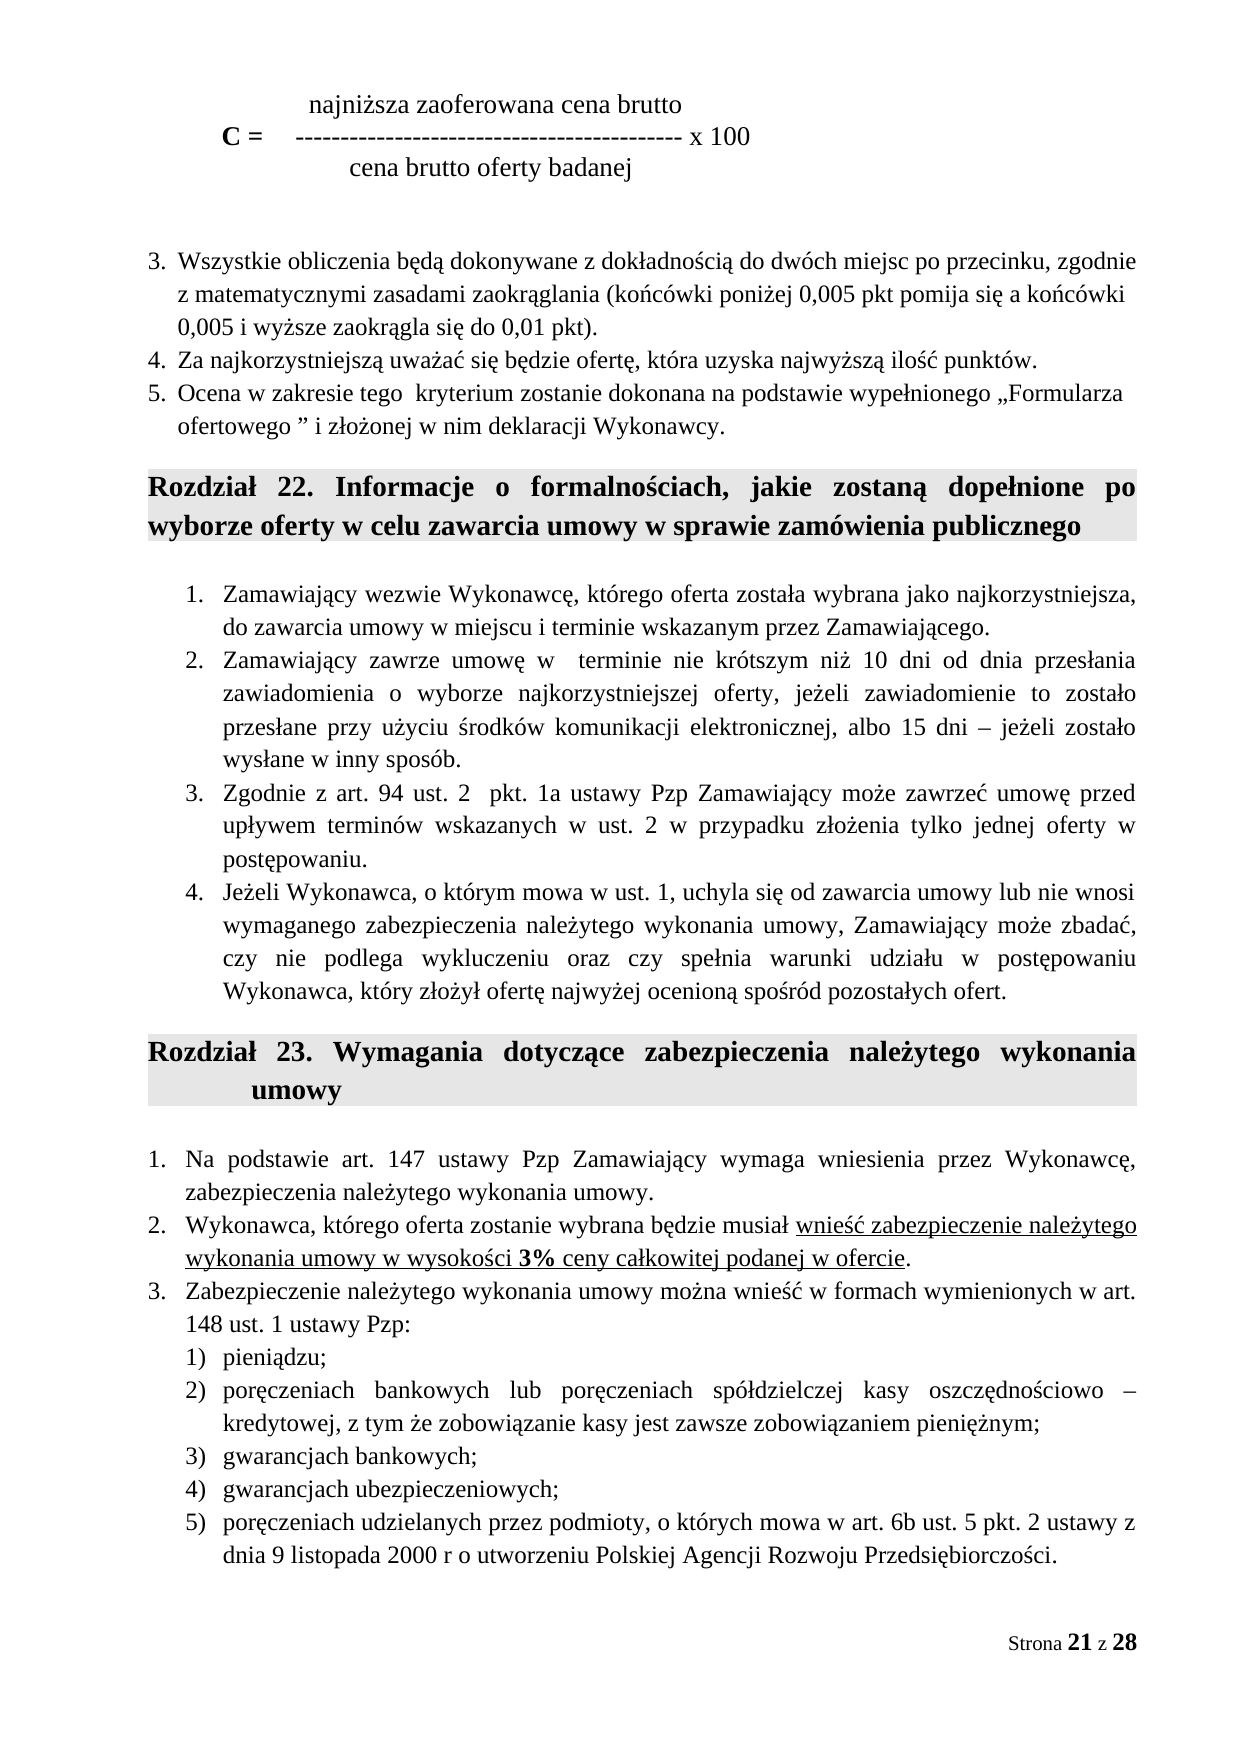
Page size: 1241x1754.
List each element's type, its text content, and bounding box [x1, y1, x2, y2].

list Wszystkie obliczenia będą dokonywane z dokładnością do dwóch miejsc po przecinku, zgodnie z matematycznymi zasadami zaokrąglania (końcówki poniżej 0,005 pkt pomija się a końcówki 0,005 i wyższe zaokrągla się do 0,01 pkt). [148, 246, 1137, 341]
list Jeżeli Wykonawca, o którym mowa w ust. 1, uchyla się od zawarcia umowy lub nie wnosi wymaganego zabezpieczenia należytego wykonania umowy, Zamawiający może zbadać, czy nie podlega wykluczeniu oraz czy spełnia warunki udziału w postępowaniu Wykonawca, który złożył ofertę najwyżej ocenioną spośród pozostałych ofert. [185, 877, 1137, 1004]
list gwarancjach ubezpieczeniowych; [185, 1474, 1137, 1503]
list poręczeniach bankowych lub poręczeniach spółdzielczej kasy oszczędnościowo – kredytowej, z tym że zobowiązanie kasy jest zawsze zobowiązaniem pieniężnym; [185, 1375, 1137, 1437]
list Ocena w zakresie tego kryterium zostanie dokonana na podstawie wypełnionego „Formularza ofertowego ” i złożonej w nim deklaracji Wykonawcy. [148, 378, 1137, 440]
text najniższa zaoferowana cena brutto [0, 89, 1137, 120]
subtitle Rozdział 22. Informacje o formalnościach, jakie zostaną dopełnione po wyborze oferty w celu zawarcia umowy w sprawie zamówienia publicznego [148, 469, 1137, 541]
list poręczeniach udzielanych przez podmioty, o których mowa w art. 6b ust. 5 pkt. 2 ustawy z dnia 9 listopada 2000 r o utworzeniu Polskiej Agencji Rozwoju Przedsiębiorczości. [185, 1507, 1137, 1569]
list gwarancjach bankowych; [185, 1441, 1137, 1470]
list Zgodnie z art. 94 ust. 2 pkt. 1a ustawy Pzp Zamawiający może zawrzeć umowę przed upływem terminów wskazanych w ust. 2 w przypadku złożenia tylko jednej oferty w postępowaniu. [185, 778, 1137, 872]
text cena brutto oferty badanej [148, 151, 1137, 182]
text C = ------------------------------------------- x 100 [148, 120, 1137, 151]
list Zabezpieczenie należytego wykonania umowy można wnieść w formach wymienionych w art. 148 ust. 1 ustawy Pzp: [148, 1276, 1137, 1338]
subtitle Rozdział 23. Wymagania dotyczące zabezpieczenia należytego wykonania umowy [148, 1034, 1137, 1106]
list Zamawiający wezwie Wykonawcę, którego oferta została wybrana jako najkorzystniejsza, do zawarcia umowy w miejscu i terminie wskazanym przez Zamawiającego. [185, 579, 1137, 641]
list pieniądzu; [185, 1342, 1137, 1371]
list Za najkorzystniejszą uważać się będzie ofertę, która uzyska najwyższą ilość punktów. [148, 345, 1137, 374]
list Wykonawca, którego oferta zostanie wybrana będzie musiał wnieść zabezpieczenie należytego wykonania umowy w wysokości 3% ceny całkowitej podanej w ofercie. [148, 1210, 1137, 1272]
list Zamawiający zawrze umowę w terminie nie krótszym niż 10 dni od dnia przesłania zawiadomienia o wyborze najkorzystniejszej oferty, jeżeli zawiadomienie to zostało przesłane przy użyciu środków komunikacji elektronicznej, albo 15 dni – jeżeli zostało wysłane w inny sposób. [185, 646, 1137, 773]
list Na podstawie art. 147 ustawy Pzp Zamawiający wymaga wniesienia przez Wykonawcę, zabezpieczenia należytego wykonania umowy. [148, 1144, 1137, 1206]
